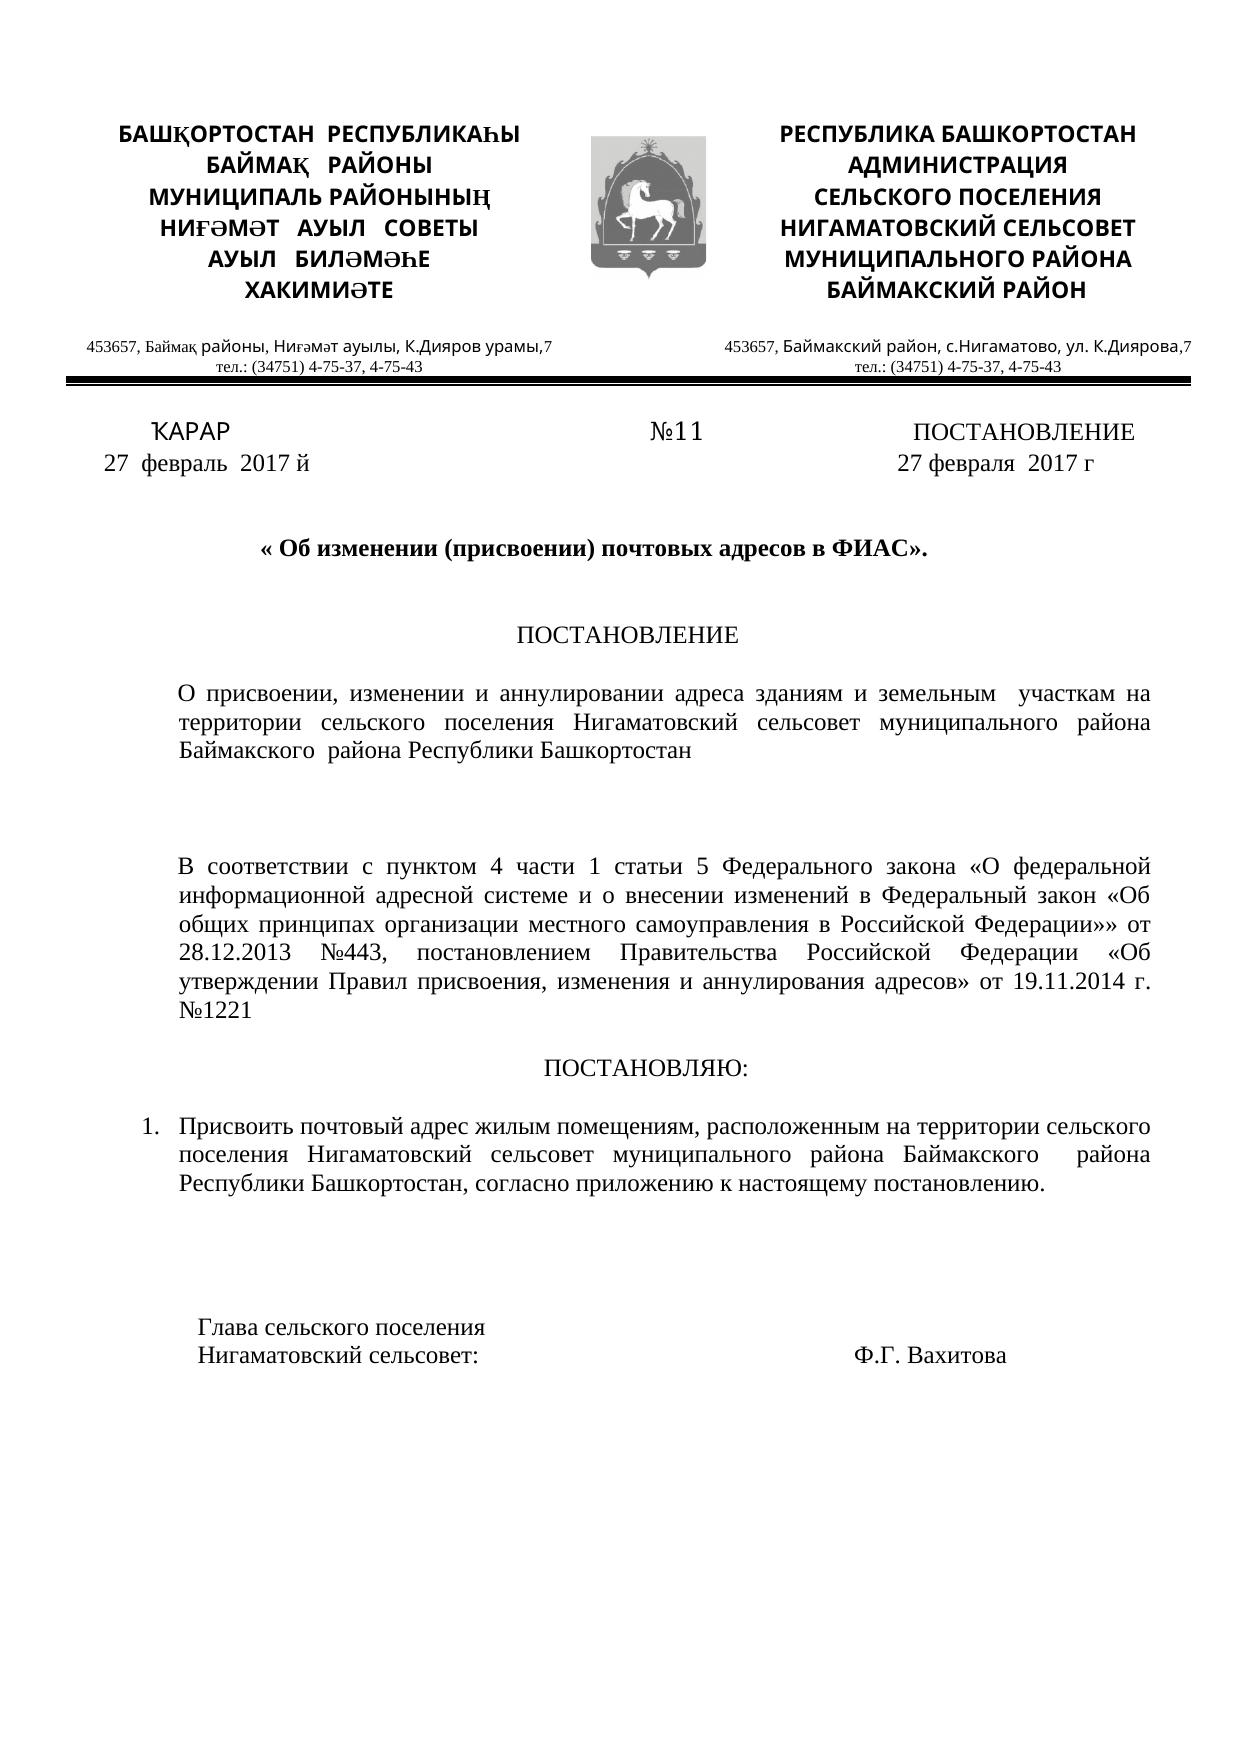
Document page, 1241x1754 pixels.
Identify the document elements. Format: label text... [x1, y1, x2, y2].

text ҠАРАР №11 ПОСТАНОВЛЕНИЕ [29, 414, 1152, 448]
text В соответствии с пунктом 4 части 1 статьи 5 Федерального закона «О федеральной информационной адресной системе и о внесении изменений в Федеральный закон «Об общих принципах организации местного самоуправления в Российской Федерации»» от 28.12.2013 №443, постановлением Правительства Российской Федерации «Об утверждении Правил присвоения, изменения и аннулирования адресов» от 19.11.2014 г. №1221 [177, 851, 1152, 1024]
text 27 февраль 2017 й 27 февраля 2017 г [103, 448, 1152, 476]
text О присвоении, изменении и аннулировании адреса зданиям и земельным участкам на территории сельского поселения Нигаматовский сельсовет муниципального района Баймакского района Республики Башкортостан [177, 678, 1152, 764]
text Глава сельского поселения [103, 1312, 1152, 1340]
table_header РЕСПУБЛИКА БАШКОРТОСТАН АДМИНИСТРАЦИЯ СЕЛЬСКОГО ПОСЕЛЕНИЯ НИГАМАТОВСКИЙ СЕЛЬСОВЕТ МУНИЦИПАЛЬНОГО РАЙОНА БАЙМАКСКИЙ РАЙОН 453657, Баймакский район, с.Нигаматово, ул. К.Диярова,7 тел.: (34751) 4-75-37, 4-75-43 [722, 118, 1191, 376]
text « Об изменении (присвоении) почтовых адресов в ФИАС». [103, 533, 1152, 562]
text ПОСТАНОВЛЯЮ: [141, 1053, 1152, 1082]
picture [591, 136, 707, 281]
table_header [572, 118, 722, 376]
table_header БАШҚОРТОСТАН РЕСПУБЛИКАҺЫ БАЙМАҚ РАЙОНЫ МУНИЦИПАЛЬ РАЙОНЫНЫҢ НИҒӘМӘТ АУЫЛ СОВЕТЫ АУЫЛ БИЛӘМӘҺЕ ХАКИМИӘТЕ 453657, Баймақ районы, Ниғәмәт ауылы, К.Дияров урамы,7 тел.: (34751) 4-75-37, 4-75-43 [66, 118, 572, 376]
text ПОСТАНОВЛЕНИЕ [103, 620, 1152, 649]
list Присвоить почтовый адрес жилым помещениям, расположенным на территории сельского поселения Нигаматовский сельсовет муниципального района Баймакского района Республики Башкортостан, согласно приложению к настоящему постановлению. [141, 1111, 1152, 1197]
text Нигаматовский сельсовет: Ф.Г. Вахитова [103, 1340, 1152, 1369]
